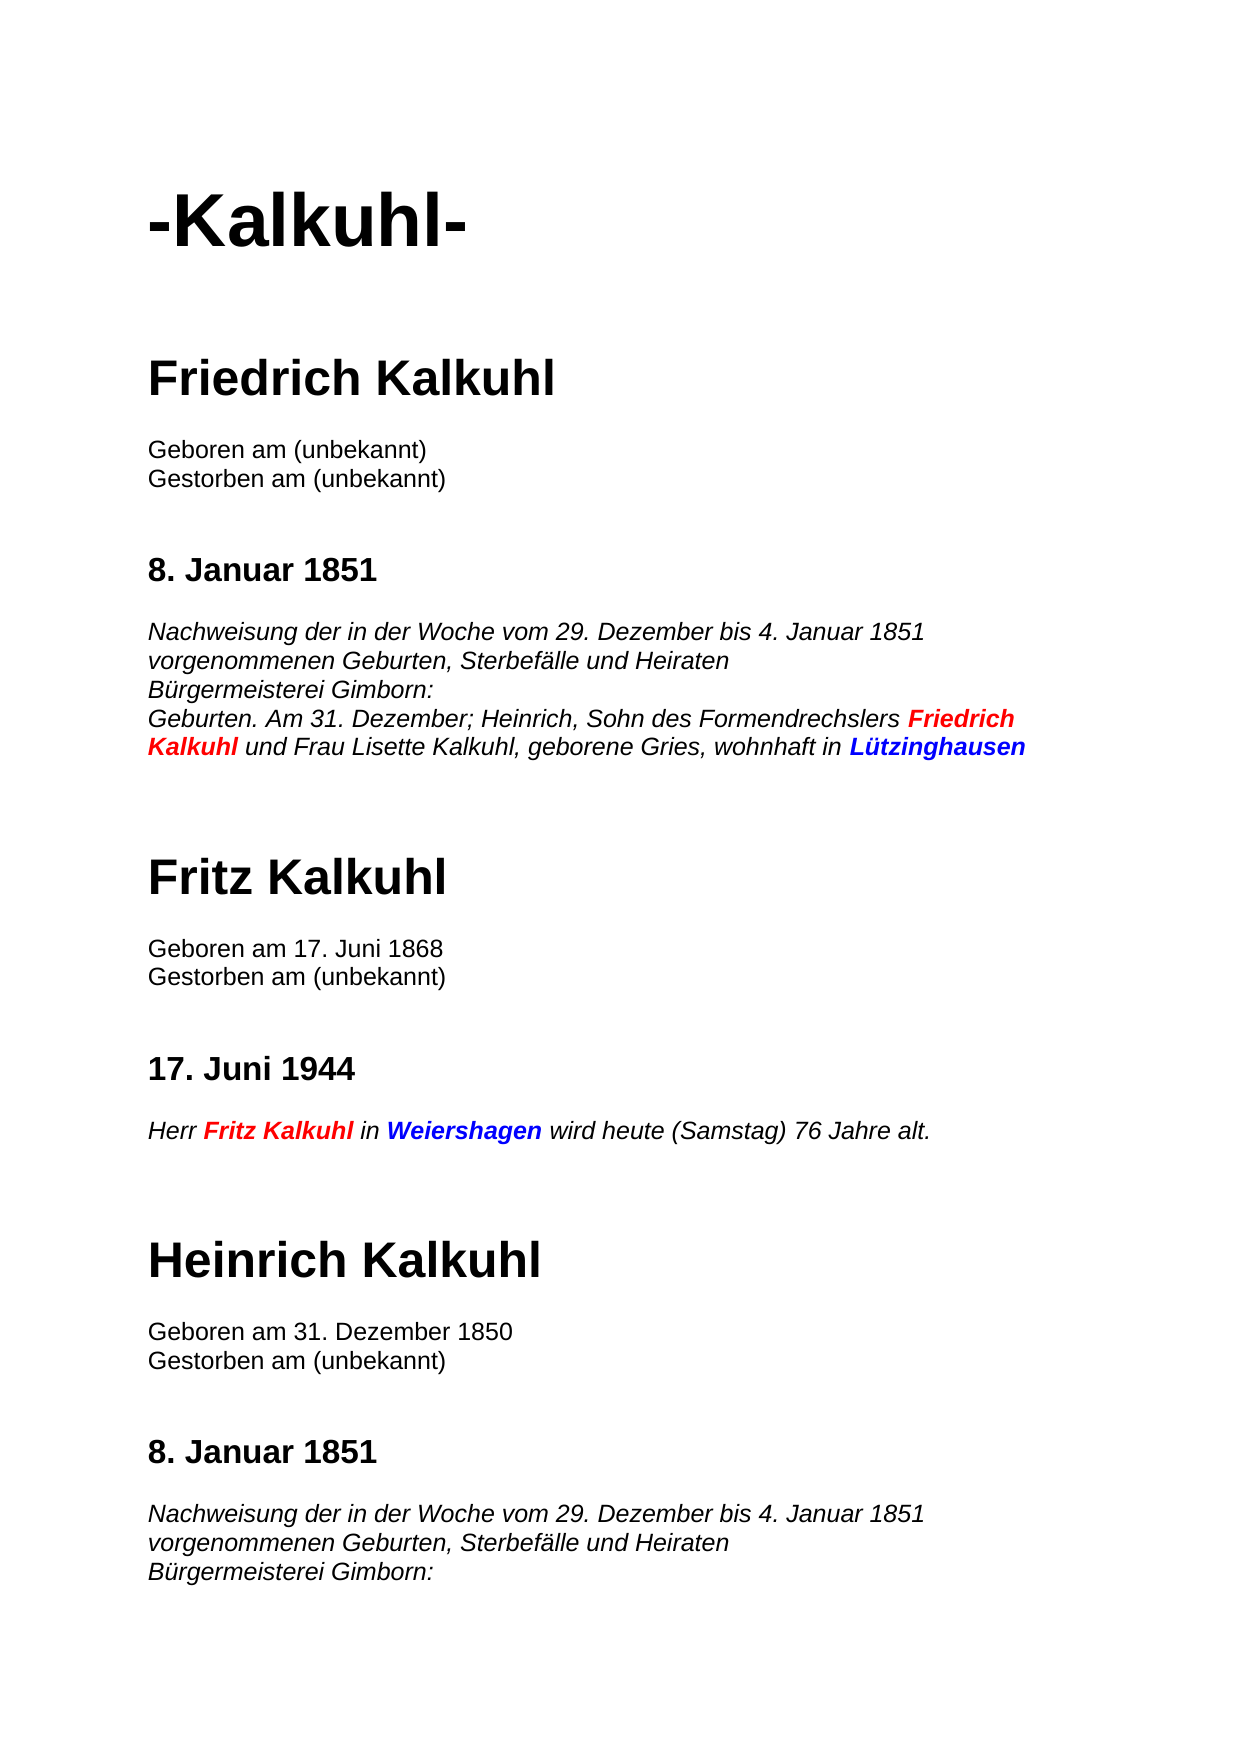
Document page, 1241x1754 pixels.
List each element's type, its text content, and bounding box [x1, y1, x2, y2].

text Gestorben am (unbekannt) [148, 1346, 1093, 1374]
text Geboren am 17. Juni 1868 [148, 933, 1093, 962]
text Nachweisung der in der Woche vom 29. Dezember bis 4. Januar 1851 vorgenommenen Geburten, Sterbefälle und Heiraten [148, 617, 1093, 675]
text Bürgermeisterei Gimborn: [148, 675, 1093, 703]
text Geburten. Am 31. Dezember; Heinrich, Sohn des Formendrechslers Friedrich Kalkuhl und Frau Lisette Kalkuhl, geborene Gries, wohnhaft in Lützinghausen [148, 703, 1093, 761]
text Geboren am 31. Dezember 1850 [148, 1317, 1093, 1346]
text Friedrich Kalkuhl [148, 349, 1093, 406]
text -Kalkuhl- [148, 176, 1093, 263]
text 17. Juni 1944 [148, 1048, 1093, 1087]
text Heinrich Kalkuhl [148, 1231, 1093, 1288]
text Bürgermeisterei Gimborn: [148, 1557, 1093, 1585]
text 8. Januar 1851 [148, 550, 1093, 588]
text 8. Januar 1851 [148, 1432, 1093, 1470]
text Gestorben am (unbekannt) [148, 464, 1093, 493]
text Gestorben am (unbekannt) [148, 962, 1093, 991]
text Herr Fritz Kalkuhl in Weiershagen wird heute (Samstag) 76 Jahre alt. [148, 1116, 1093, 1144]
text Nachweisung der in der Woche vom 29. Dezember bis 4. Januar 1851 vorgenommenen Geburten, Sterbefälle und Heiraten [148, 1499, 1093, 1557]
text Geboren am (unbekannt) [148, 435, 1093, 464]
text Fritz Kalkuhl [148, 847, 1093, 905]
